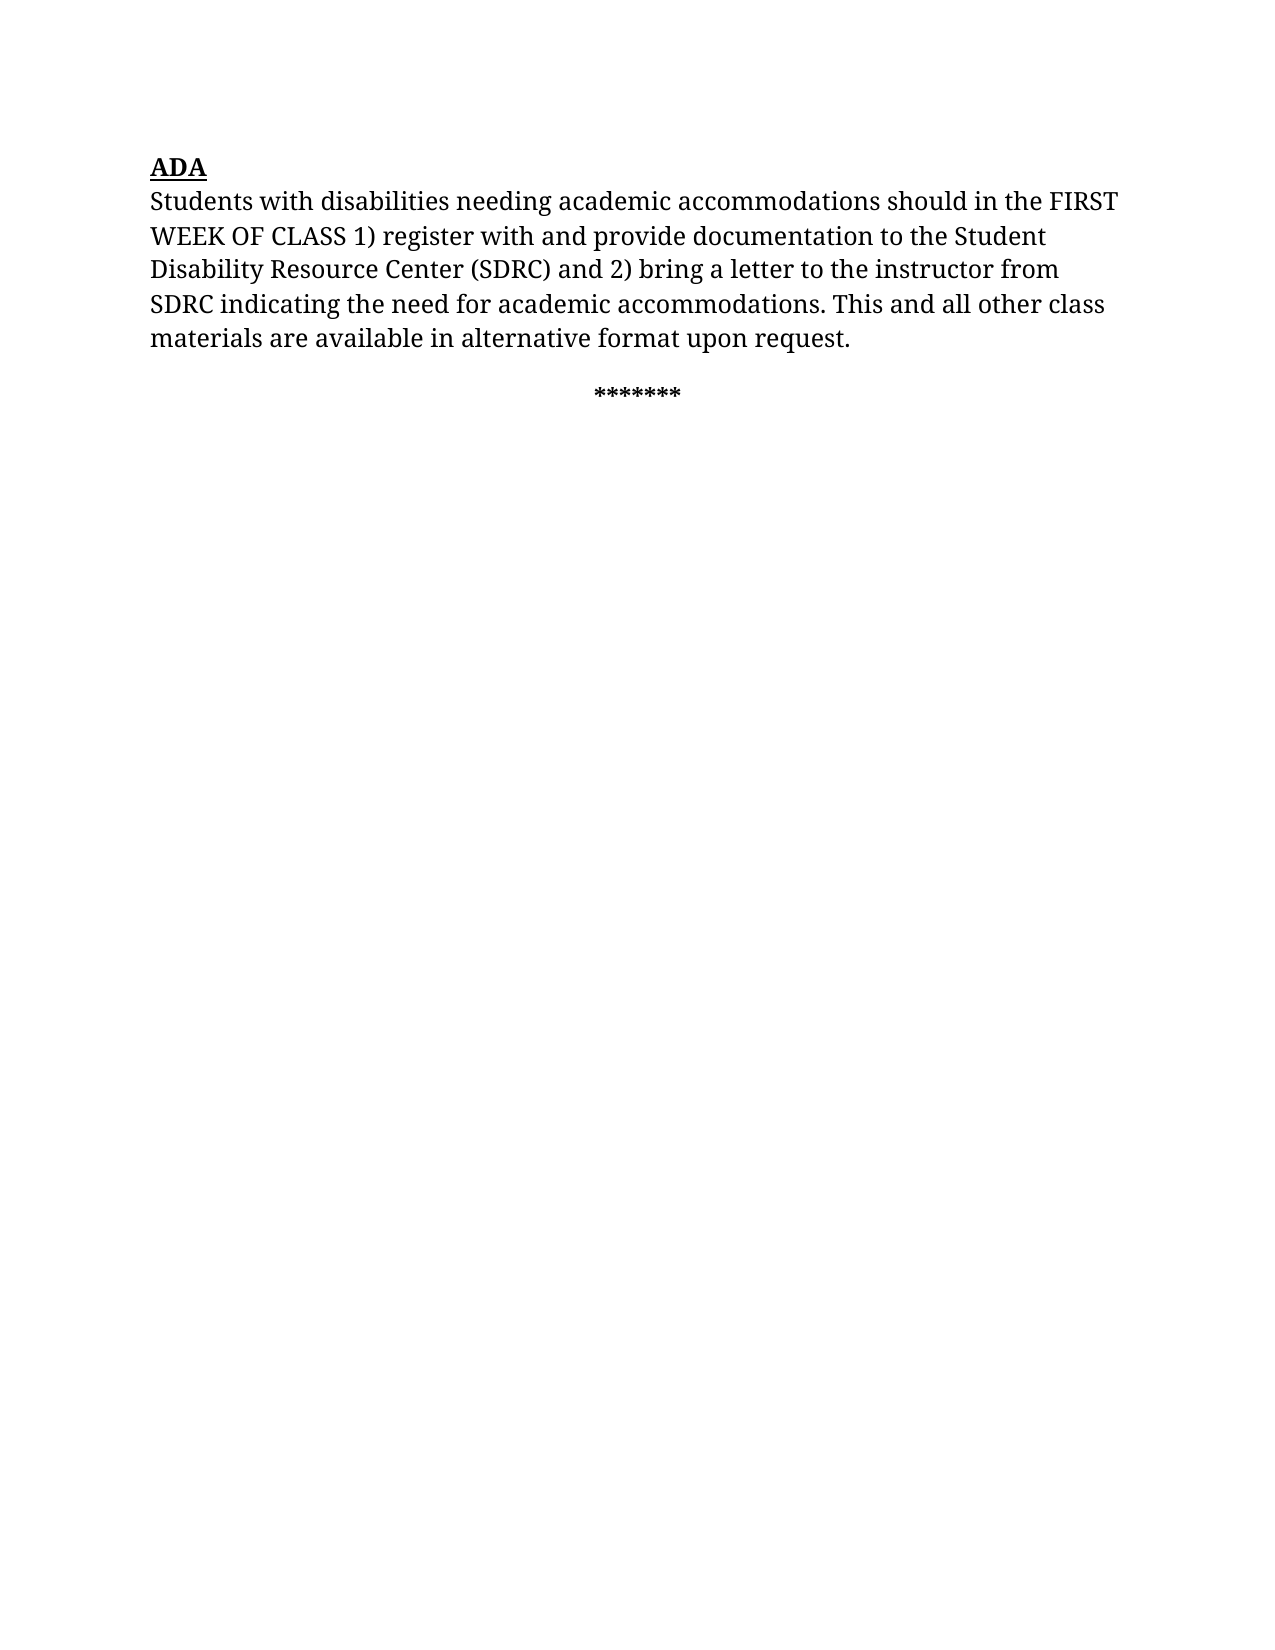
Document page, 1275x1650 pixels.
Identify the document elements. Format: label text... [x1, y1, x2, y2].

text ******* [150, 379, 1125, 413]
text ADA Students with disabilities needing academic accommodations should in the FIRST WEEK OF CLASS 1) register with and provide documentation to the Student Disability Resource Center (SDRC) and 2) bring a letter to the instructor from SDRC indicating the need for academic accommodations. This and all other class materials are available in alternative format upon request. [150, 150, 1125, 354]
